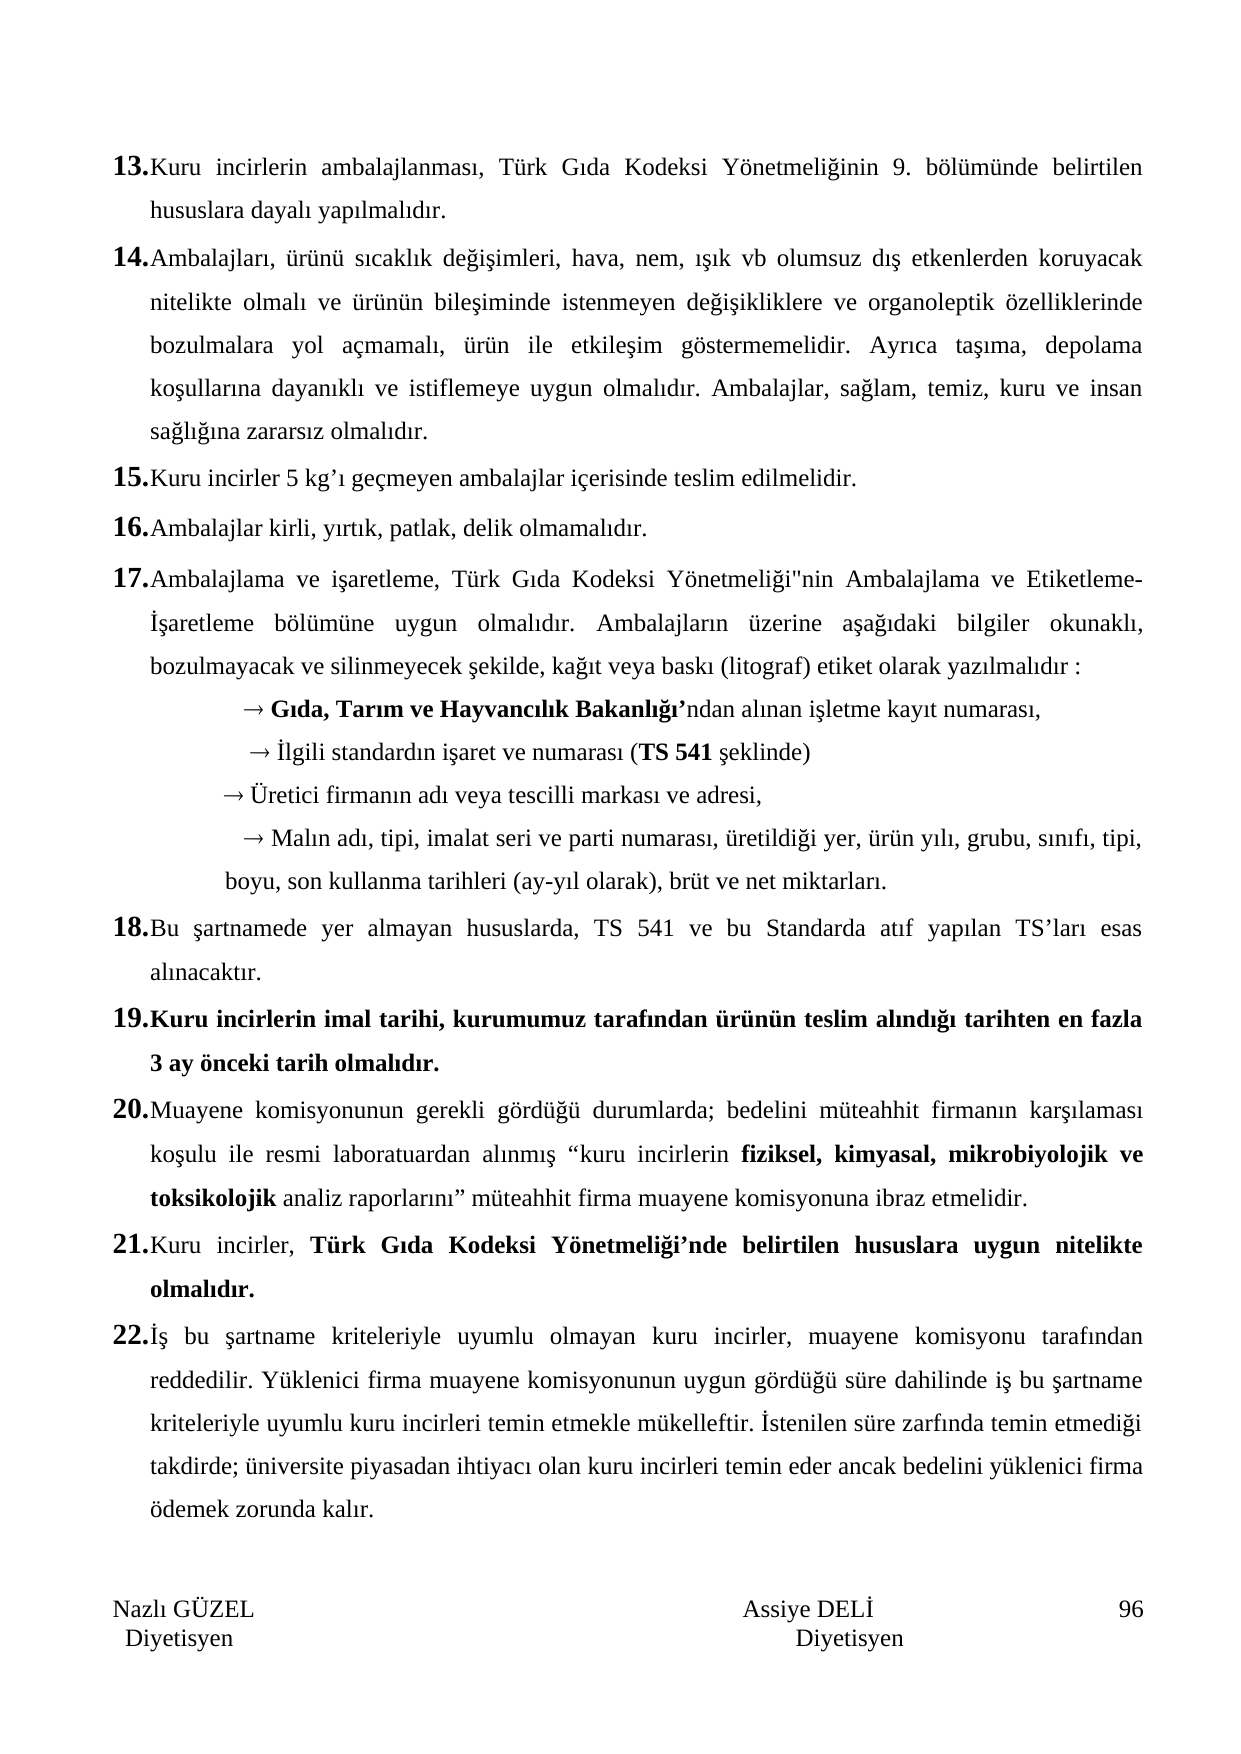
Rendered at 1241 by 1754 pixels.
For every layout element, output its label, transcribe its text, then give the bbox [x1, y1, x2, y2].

list İş bu şartname kriteleriyle uyumlu olmayan kuru incirler, muayene komisyonu tarafından reddedilir. Yüklenici firma muayene komisyonunun uygun gördüğü süre dahilinde iş bu şartname kriteleriyle uyumlu kuru incirleri temin etmekle mükelleftir. İstenilen süre zarfında temin etmediği takdirde; üniversite piyasadan ihtiyacı olan kuru incirleri temin eder ancak bedelini yüklenici firma ödemek zorunda kalır. [112, 1317, 1144, 1523]
text Üretici firmanın adı veya tescilli markası ve adresi, [223, 780, 1144, 809]
list Ambalajları, ürünü sıcaklık değişimleri, hava, nem, ışık vb olumsuz dış etkenlerden koruyacak nitelikte olmalı ve ürünün bileşiminde istenmeyen değişikliklere ve organoleptik özelliklerinde bozulmalara yol açmamalı, ürün ile etkileşim göstermemelidir. Ayrıca taşıma, depolama koşullarına dayanıklı ve istiflemeye uygun olmalıdır. Ambalajlar, sağlam, temiz, kuru ve insan sağlığına zararsız olmalıdır. [112, 239, 1144, 445]
text İlgili standardın işaret ve numarası (TS 541 şeklinde) [112, 737, 1144, 766]
list Kuru incirler, Türk Gıda Kodeksi Yönetmeliği’nde belirtilen hususlara uygun nitelikte olmalıdır. [112, 1226, 1144, 1302]
list Bu şartnamede yer almayan hususlarda, TS 541 ve bu Standarda atıf yapılan TS’ları esas alınacaktır. [112, 909, 1144, 986]
list Ambalajlar kirli, yırtık, patlak, delik olmamalıdır. [112, 509, 1144, 543]
text Gıda, Tarım ve Hayvancılık Bakanlığı’ndan alınan işletme kayıt numarası, [112, 694, 1144, 723]
list Ambalajlama ve işaretleme, Türk Gıda Kodeksi Yönetmeliği"nin Ambalajlama ve Etiketleme-İşaretleme bölümüne uygun olmalıdır. Ambalajların üzerine aşağıdaki bilgiler okunaklı, bozulmayacak ve silinmeyecek şekilde, kağıt veya baskı (litograf) etiket olarak yazılmalıdır : [112, 560, 1144, 679]
list Muayene komisyonunun gerekli gördüğü durumlarda; bedelini müteahhit firmanın karşılaması koşulu ile resmi laboratuardan alınmış “kuru incirlerin fiziksel, kimyasal, mikrobiyolojik ve toksikolojik analiz raporlarını” müteahhit firma muayene komisyonuna ibraz etmelidir. [112, 1092, 1144, 1211]
list Kuru incirlerin imal tarihi, kurumumuz tarafından ürünün teslim alındığı tarihten en fazla 3 ay önceki tarih olmalıdır. [112, 1001, 1144, 1077]
text Malın adı, tipi, imalat seri ve parti numarası, üretildiği yer, ürün yılı, grubu, sınıfı, tipi, boyu, son kullanma tarihleri (ay-yıl olarak), brüt ve net miktarları. [150, 823, 1144, 895]
list Kuru incirlerin ambalajlanması, Türk Gıda Kodeksi Yönetmeliğinin 9. bölümünde belirtilen hususlara dayalı yapılmalıdır. [112, 148, 1144, 224]
list Kuru incirler 5 kg’ı geçmeyen ambalajlar içerisinde teslim edilmelidir. [112, 459, 1144, 493]
